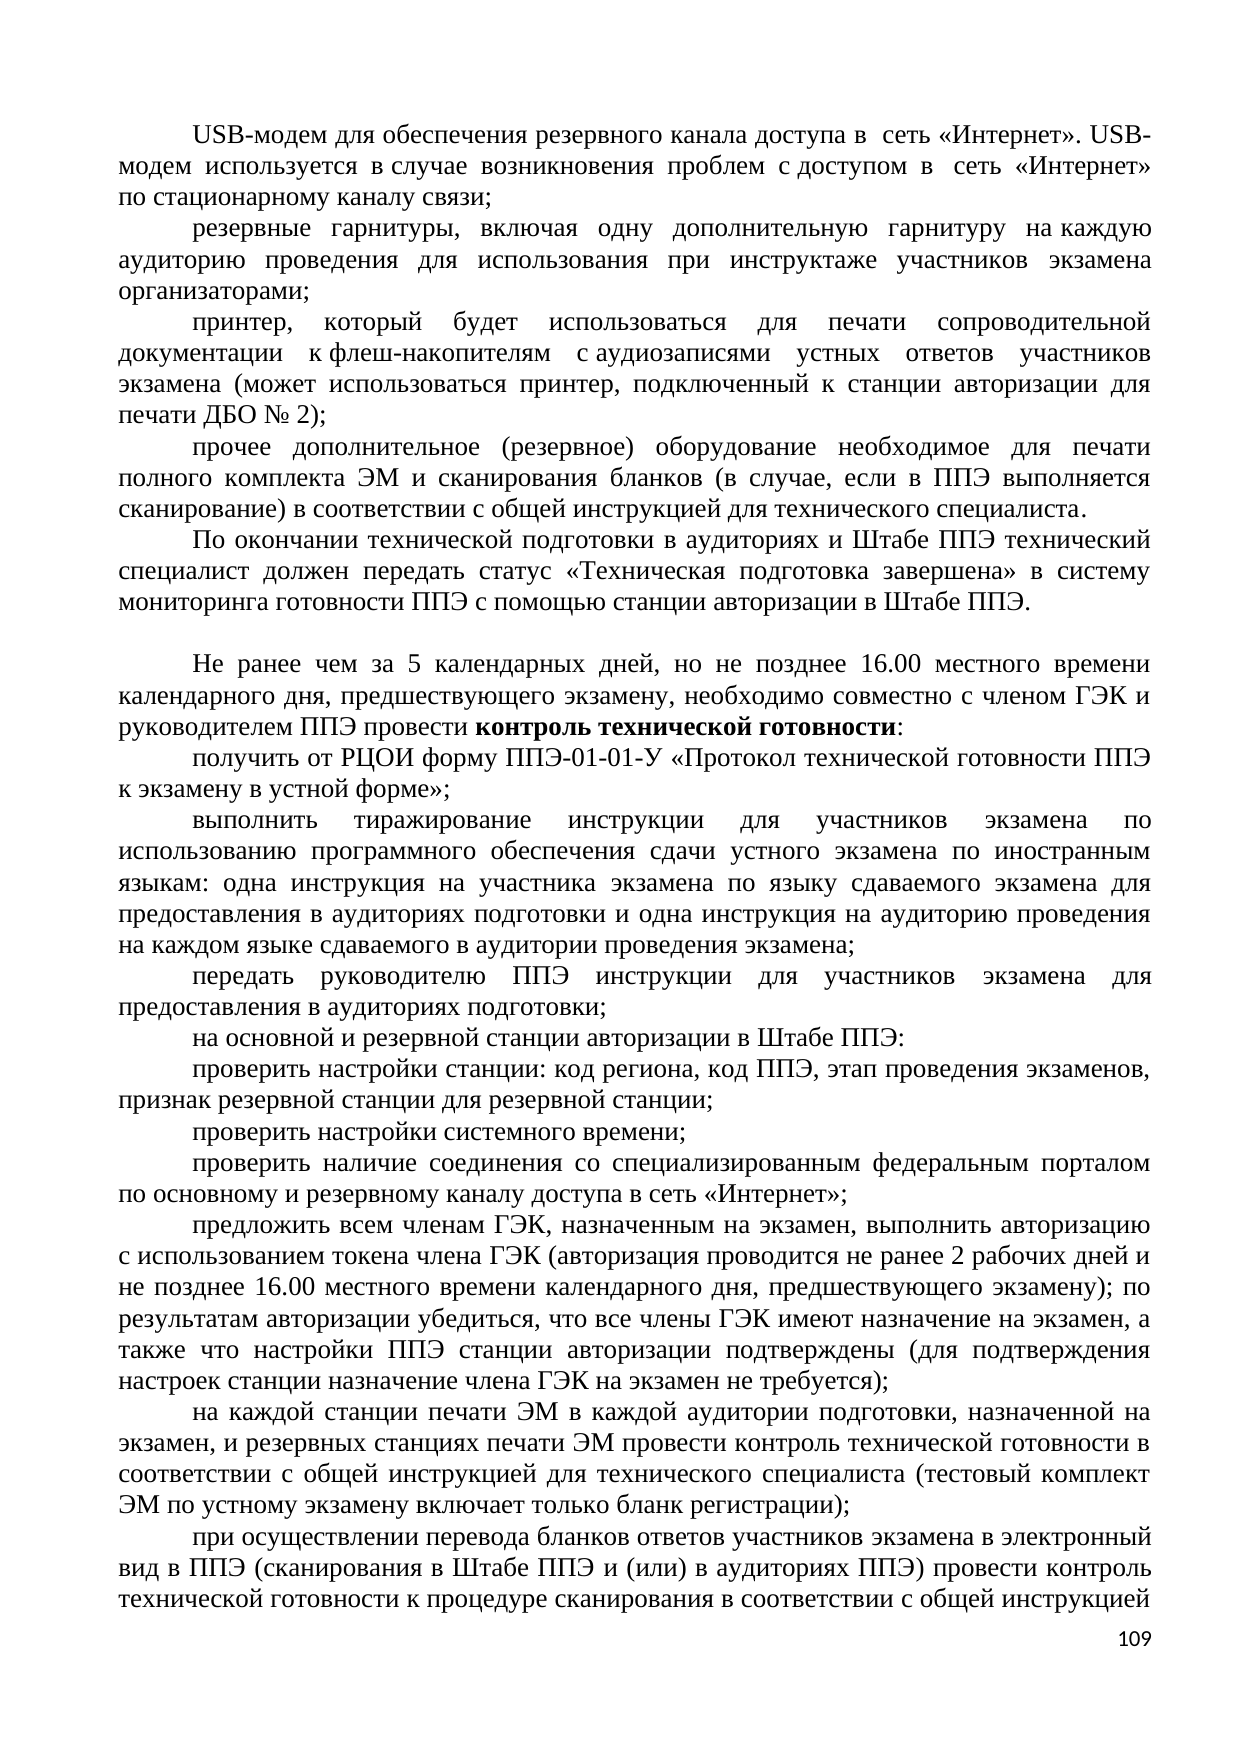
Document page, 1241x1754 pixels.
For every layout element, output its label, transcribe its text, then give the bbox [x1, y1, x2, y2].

text резервные гарнитуры, включая одну дополнительную гарнитуру на каждую аудиторию проведения для использования при инструктаже участников экзамена организаторами; [118, 212, 1152, 305]
text предложить всем членам ГЭК, назначенным на экзамен, выполнить авторизацию с использованием токена члена ГЭК (авторизация проводится не ранее 2 рабочих дней и не позднее 16.00 местного времени календарного дня, предшествующего экзамену); по результатам авторизации убедиться, что все члены ГЭК имеют назначение на экзамен, а также что настройки ППЭ станции авторизации подтверждены (для подтверждения настроек станции назначение члена ГЭК на экзамен не требуется); [118, 1208, 1152, 1395]
text выполнить тиражирование инструкции для участников экзамена по использованию программного обеспечения сдачи устного экзамена по иностранным языкам: одна инструкция на участника экзамена по языку сдаваемого экзамена для предоставления в аудиториях подготовки и одна инструкция на аудиторию проведения на каждом языке сдаваемого в аудитории проведения экзамена; [118, 803, 1152, 959]
text проверить наличие соединения со специализированным федеральным порталом по основному и резервному каналу доступа в сеть «Интернет»; [118, 1146, 1152, 1208]
text Не ранее чем за 5 календарных дней, но не позднее 16.00 местного времени календарного дня, предшествующего экзамену, необходимо совместно с членом ГЭК и руководителем ППЭ провести контроль технической готовности: [118, 648, 1152, 741]
text получить от РЦОИ форму ППЭ-01-01-У «Протокол технической готовности ППЭ к экзамену в устной форме»; [118, 741, 1152, 803]
text По окончании технической подготовки в аудиториях и Штабе ППЭ технический специалист должен передать статус «Техническая подготовка завершена» в систему мониторинга готовности ППЭ с помощью станции авторизации в Штабе ППЭ. [118, 523, 1152, 616]
text USB-модем для обеспечения резервного канала доступа в сеть «Интернет». USB-модем используется в случае возникновения проблем с доступом в сеть «Интернет» по стационарному каналу связи; [118, 118, 1152, 212]
text на каждой станции печати ЭМ в каждой аудитории подготовки, назначенной на экзамен, и резервных станциях печати ЭМ провести контроль технической готовности в соответствии с общей инструкцией для технического специалиста (тестовый комплект ЭМ по устному экзамену включает только бланк регистрации); [118, 1395, 1152, 1520]
text передать руководителю ППЭ инструкции для участников экзамена для предоставления в аудиториях подготовки; [118, 959, 1152, 1021]
text принтер, который будет использоваться для печати сопроводительной документации к флеш-накопителям с аудиозаписями устных ответов участников экзамена (может использоваться принтер, подключенный к станции авторизации для печати ДБО № 2); [118, 305, 1152, 429]
text проверить настройки системного времени; [118, 1115, 1152, 1146]
text проверить настройки станции: код региона, код ППЭ, этап проведения экзаменов, признак резервной станции для резервной станции; [118, 1052, 1152, 1115]
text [118, 1520, 1152, 1613]
text прочее дополнительное (резервное) оборудование необходимое для печати полного комплекта ЭМ и сканирования бланков (в случае, если в ППЭ выполняется сканирование) в соответствии с общей инструкцией для технического специалиста. [118, 429, 1152, 523]
text на основной и резервной станции авторизации в Штабе ППЭ: [118, 1021, 1152, 1052]
